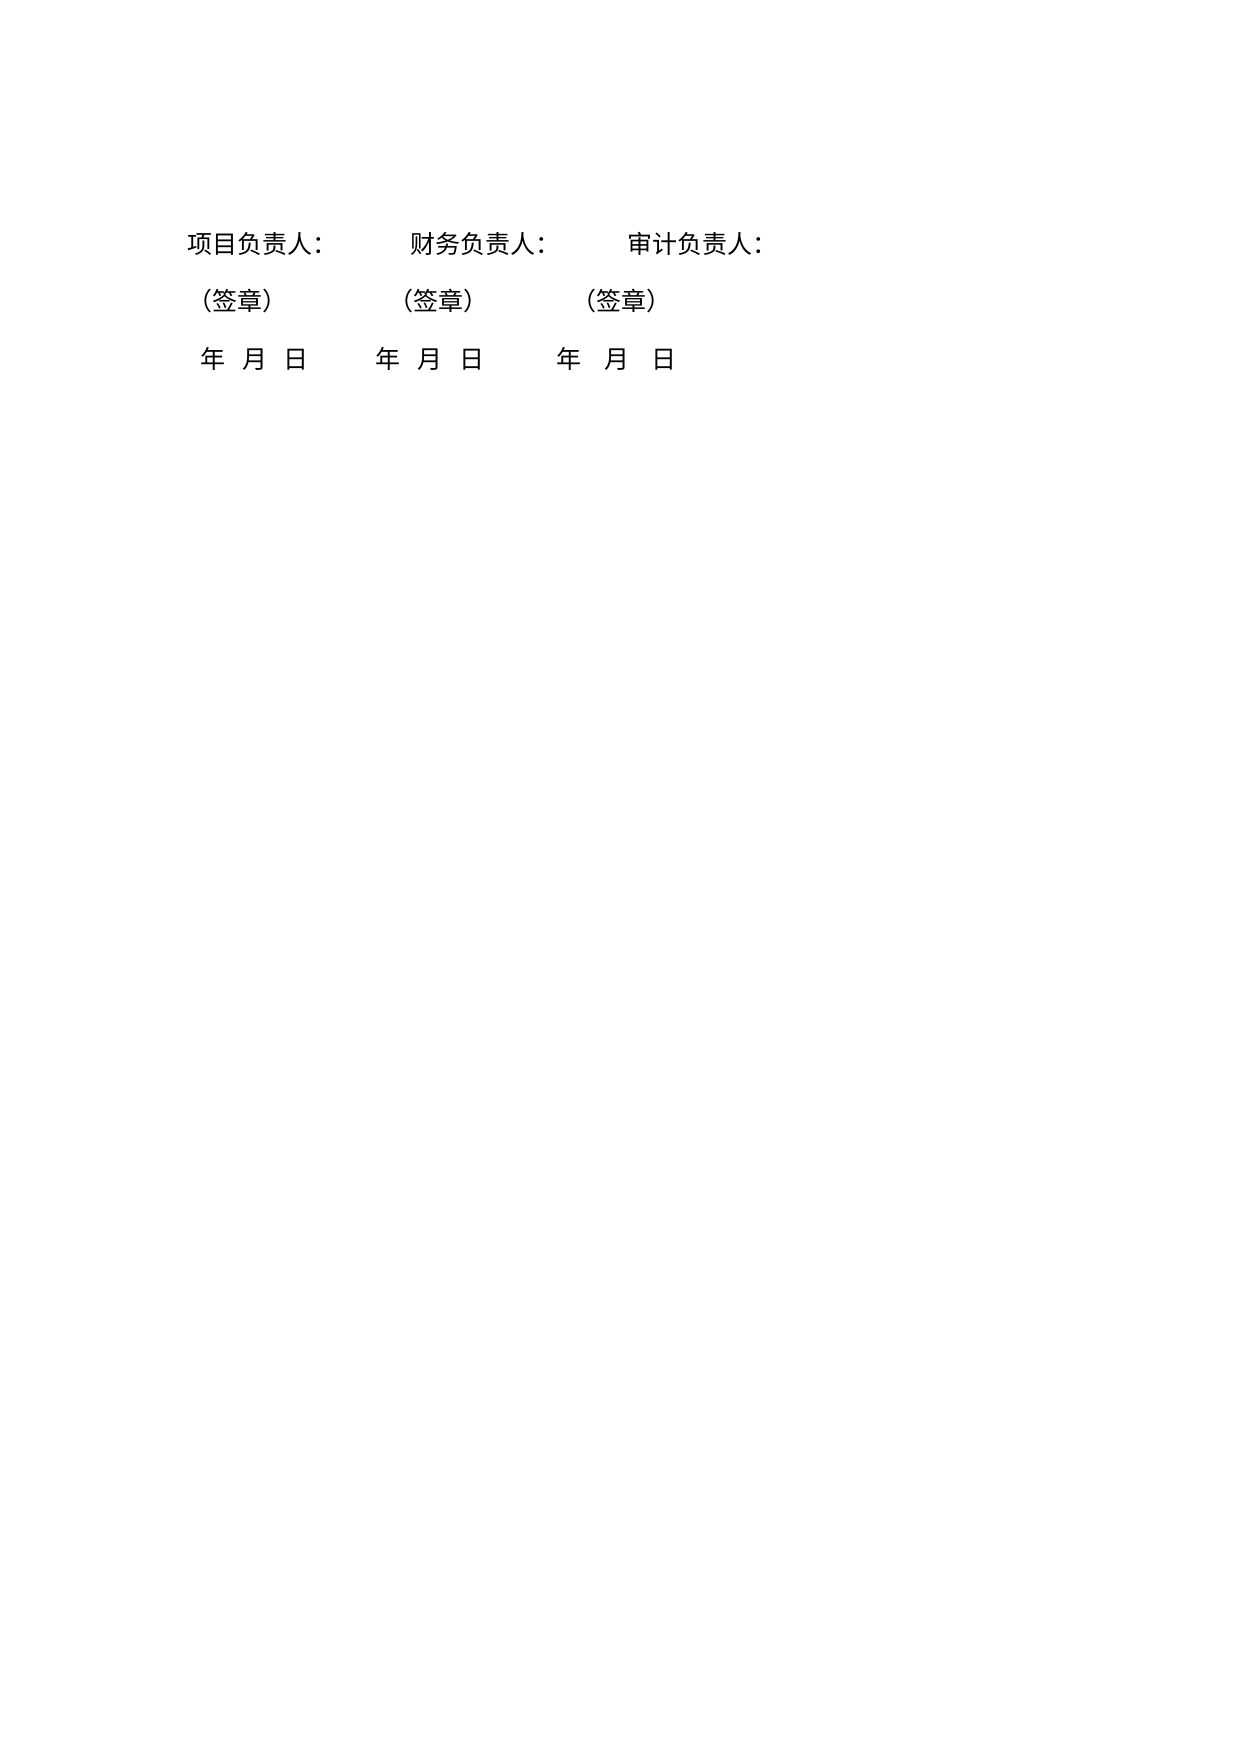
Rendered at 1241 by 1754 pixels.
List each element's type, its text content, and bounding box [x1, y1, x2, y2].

text 项目负责人： 财务负责人： 审计负责人： [187, 224, 1053, 260]
text （签章） （签章） （签章） [187, 282, 1053, 318]
text 年 月 日 年 月 日 年 月 日 [187, 340, 1053, 376]
